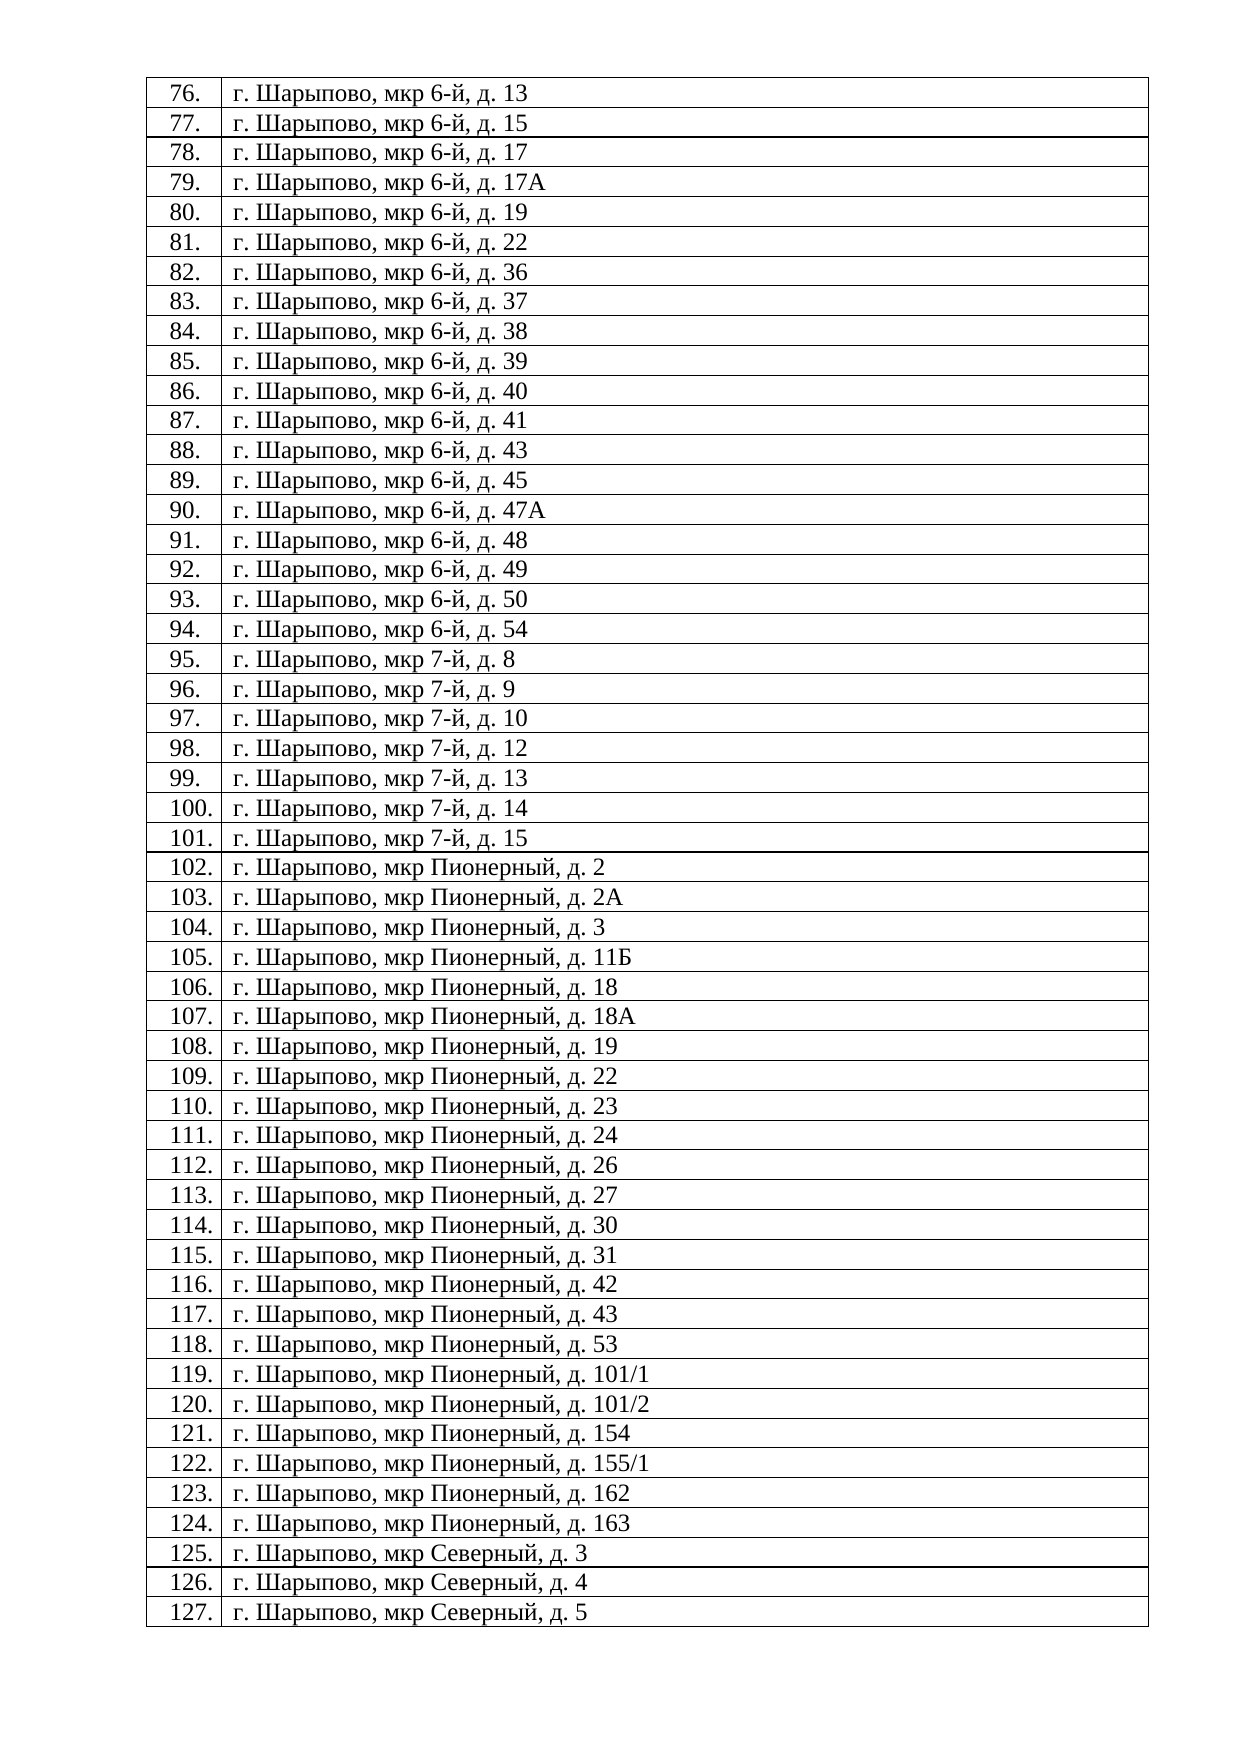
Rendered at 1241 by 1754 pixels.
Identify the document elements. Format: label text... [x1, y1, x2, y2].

table_cell г. Шарыпово, мкр Пионерный, д. 11Б [222, 942, 1148, 971]
table_cell [147, 495, 221, 524]
table_cell [147, 406, 221, 434]
table_cell [147, 465, 221, 494]
table_cell г. Шарыпово, мкр Пионерный, д. 2 [222, 853, 1148, 881]
table_cell [147, 1001, 221, 1030]
table_cell [147, 1091, 221, 1119]
table_cell г. Шарыпово, мкр 6-й, д. 38 [222, 316, 1148, 345]
table_cell [147, 1031, 221, 1060]
table_cell г. Шарыпово, мкр Пионерный, д. 18А [222, 1001, 1148, 1030]
table_cell [147, 1389, 221, 1417]
table_cell г. Шарыпово, мкр Пионерный, д. 101/1 [222, 1359, 1148, 1388]
table_cell г. Шарыпово, мкр 6-й, д. 43 [222, 435, 1148, 464]
table_cell [147, 286, 221, 315]
table_cell [147, 882, 221, 911]
table_cell [147, 346, 221, 375]
table_cell г. Шарыпово, мкр 7-й, д. 14 [222, 793, 1148, 822]
table_cell г. Шарыпово, мкр Пионерный, д. 27 [222, 1180, 1148, 1209]
table_cell [147, 644, 221, 673]
table_cell [147, 1597, 221, 1626]
table_cell [147, 1180, 221, 1209]
table_cell [147, 1240, 221, 1268]
table_cell г. Шарыпово, мкр Пионерный, д. 53 [222, 1329, 1148, 1358]
table_cell г. Шарыпово, мкр 7-й, д. 9 [222, 674, 1148, 702]
table_cell г. Шарыпово, мкр 7-й, д. 8 [222, 644, 1148, 673]
table_cell г. Шарыпово, мкр 7-й, д. 15 [222, 823, 1148, 851]
table_cell г. Шарыпово, мкр 6-й, д. 17 [222, 138, 1148, 166]
table_cell г. Шарыпово, мкр 6-й, д. 50 [222, 584, 1148, 613]
table_cell г. Шарыпово, мкр Пионерный, д. 22 [222, 1061, 1148, 1090]
table_cell г. Шарыпово, мкр Пионерный, д. 31 [222, 1240, 1148, 1268]
table_cell г. Шарыпово, мкр 6-й, д. 47А [222, 495, 1148, 524]
table_cell г. Шарыпово, мкр Пионерный, д. 23 [222, 1091, 1148, 1119]
table_cell [147, 763, 221, 792]
table_cell г. Шарыпово, мкр Пионерный, д. 19 [222, 1031, 1148, 1060]
table_cell [147, 793, 221, 822]
table_cell г. Шарыпово, мкр Пионерный, д. 101/2 [222, 1389, 1148, 1417]
table_cell г. Шарыпово, мкр Пионерный, д. 26 [222, 1150, 1148, 1179]
table_cell г. Шарыпово, мкр Пионерный, д. 24 [222, 1121, 1148, 1149]
table_cell [147, 1538, 221, 1566]
table_cell г. Шарыпово, мкр 6-й, д. 39 [222, 346, 1148, 375]
table_cell [147, 1478, 221, 1507]
table_cell г. Шарыпово, мкр 6-й, д. 48 [222, 525, 1148, 553]
table_cell [147, 1359, 221, 1388]
table_cell [147, 1061, 221, 1090]
table_cell [147, 316, 221, 345]
table_cell г. Шарыпово, мкр 6-й, д. 22 [222, 227, 1148, 256]
table_cell г. Шарыпово, мкр 6-й, д. 15 [222, 108, 1148, 136]
table_cell г. Шарыпово, мкр Пионерный, д. 155/1 [222, 1448, 1148, 1477]
table_cell г. Шарыпово, мкр 6-й, д. 49 [222, 555, 1148, 583]
table_cell г. Шарыпово, мкр 6-й, д. 40 [222, 376, 1148, 404]
table_cell г. Шарыпово, мкр 7-й, д. 13 [222, 763, 1148, 792]
table_cell г. Шарыпово, мкр Пионерный, д. 42 [222, 1270, 1148, 1298]
table_cell [147, 733, 221, 762]
table_cell г. Шарыпово, мкр Пионерный, д. 30 [222, 1210, 1148, 1239]
table_cell [147, 525, 221, 553]
table_cell г. Шарыпово, мкр 6-й, д. 19 [222, 197, 1148, 226]
table_cell г. Шарыпово, мкр 6-й, д. 37 [222, 286, 1148, 315]
table_cell [147, 853, 221, 881]
table_cell г. Шарыпово, мкр Пионерный, д. 2А [222, 882, 1148, 911]
table_cell [147, 435, 221, 464]
table_cell г. Шарыпово, мкр 6-й, д. 17А [222, 167, 1148, 196]
table_cell [147, 942, 221, 971]
table_cell г. Шарыпово, мкр Пионерный, д. 43 [222, 1299, 1148, 1328]
table_cell [147, 1508, 221, 1537]
table_cell [147, 1121, 221, 1149]
table_cell г. Шарыпово, мкр Пионерный, д. 163 [222, 1508, 1148, 1537]
table_cell [147, 1329, 221, 1358]
table_cell г. Шарыпово, мкр Пионерный, д. 18 [222, 972, 1148, 1000]
table_cell [147, 704, 221, 732]
table_cell [147, 584, 221, 613]
table_cell г. Шарыпово, мкр Пионерный, д. 162 [222, 1478, 1148, 1507]
table_cell [147, 1270, 221, 1298]
table_cell [147, 1210, 221, 1239]
table_cell [147, 823, 221, 851]
table_cell [147, 1568, 221, 1596]
table_cell г. Шарыпово, мкр 6-й, д. 54 [222, 614, 1148, 643]
table_cell [147, 376, 221, 404]
table_cell г. Шарыпово, мкр 6-й, д. 13 [222, 78, 1148, 107]
table_cell [147, 555, 221, 583]
table_cell [147, 257, 221, 285]
table_cell г. Шарыпово, мкр 6-й, д. 41 [222, 406, 1148, 434]
table_cell [147, 138, 221, 166]
table_cell [147, 167, 221, 196]
table_cell г. Шарыпово, мкр Северный, д. 4 [222, 1568, 1148, 1596]
table_cell г. Шарыпово, мкр 6-й, д. 45 [222, 465, 1148, 494]
table_cell [147, 614, 221, 643]
table_cell г. Шарыпово, мкр Пионерный, д. 154 [222, 1419, 1148, 1447]
table_cell [147, 1419, 221, 1447]
table_cell [147, 108, 221, 136]
table_cell г. Шарыпово, мкр Пионерный, д. 3 [222, 912, 1148, 941]
table_cell [147, 912, 221, 941]
table_cell г. Шарыпово, мкр 7-й, д. 10 [222, 704, 1148, 732]
table_cell [147, 1448, 221, 1477]
table_cell [147, 674, 221, 702]
table_cell [147, 972, 221, 1000]
table_cell г. Шарыпово, мкр Северный, д. 3 [222, 1538, 1148, 1566]
table_cell г. Шарыпово, мкр 6-й, д. 36 [222, 257, 1148, 285]
table_cell [147, 227, 221, 256]
table_cell г. Шарыпово, мкр Северный, д. 5 [222, 1597, 1148, 1626]
table_cell [147, 1299, 221, 1328]
table_cell [147, 1150, 221, 1179]
table_cell [147, 78, 221, 107]
table_cell [147, 197, 221, 226]
table_cell г. Шарыпово, мкр 7-й, д. 12 [222, 733, 1148, 762]
